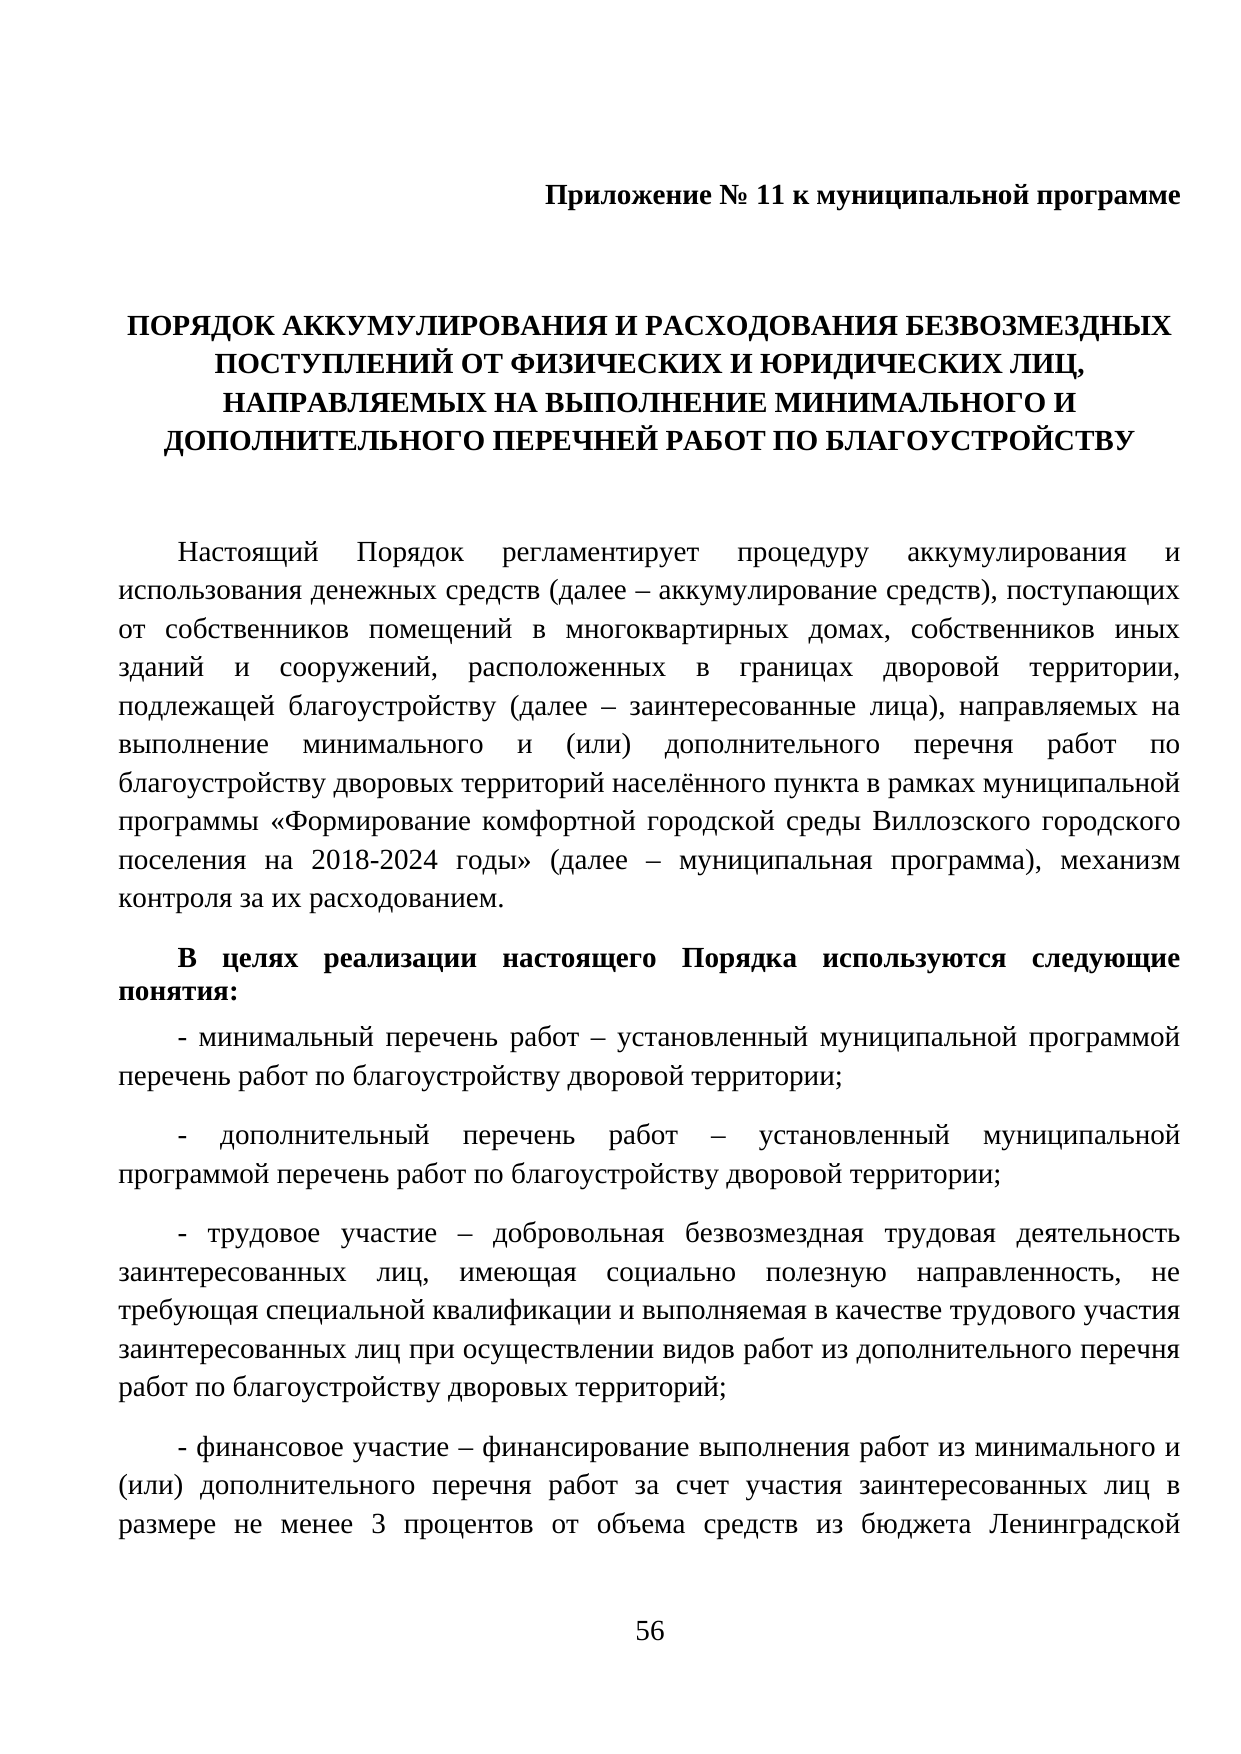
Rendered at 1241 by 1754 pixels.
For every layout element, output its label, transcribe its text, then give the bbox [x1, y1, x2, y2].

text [118, 1429, 1181, 1539]
subtitle Приложение № 11 к муниципальной программе [118, 177, 1181, 211]
text В целях реализации настоящего Порядка используются следующие понятия: [118, 940, 1181, 1007]
text - трудовое участие – добровольная безвозмездная трудовая деятельность заинтересованных лиц, имеющая социально полезную направленность, не требующая специальной квалификации и выполняемая в качестве трудового участия заинтересованных лиц при осуществлении видов работ из дополнительного перечня работ по благоустройству дворовых территорий; [118, 1215, 1181, 1403]
text - минимальный перечень работ – установленный муниципальной программой перечень работ по благоустройству дворовой территории; [118, 1019, 1181, 1092]
text - дополнительный перечень работ – установленный муниципальной программой перечень работ по благоустройству дворовой территории; [118, 1117, 1181, 1189]
text Настоящий Порядок регламентирует процедуру аккумулирования и использования денежных средств (далее – аккумулирование средств), поступающих от собственников помещений в многоквартирных домах, собственников иных зданий и сооружений, расположенных в границах дворовой территории, подлежащей благоустройству (далее – заинтересованные лица), направляемых на выполнение минимального и (или) дополнительного перечня работ по благоустройству дворовых территорий населённого пункта в рамках муниципальной программы «Формирование комфортной городской среды Виллозского городского поселения на 2018-2024 годы» (далее – муниципальная программа), механизм контроля за их расходованием. [118, 534, 1181, 914]
subtitle Порядок аккумулирования и расходования безвозмездных поступлений от физических и юридических лиц, направляемых на выполнение минимального и дополнительного перечней работ по благоустройству [118, 308, 1181, 457]
